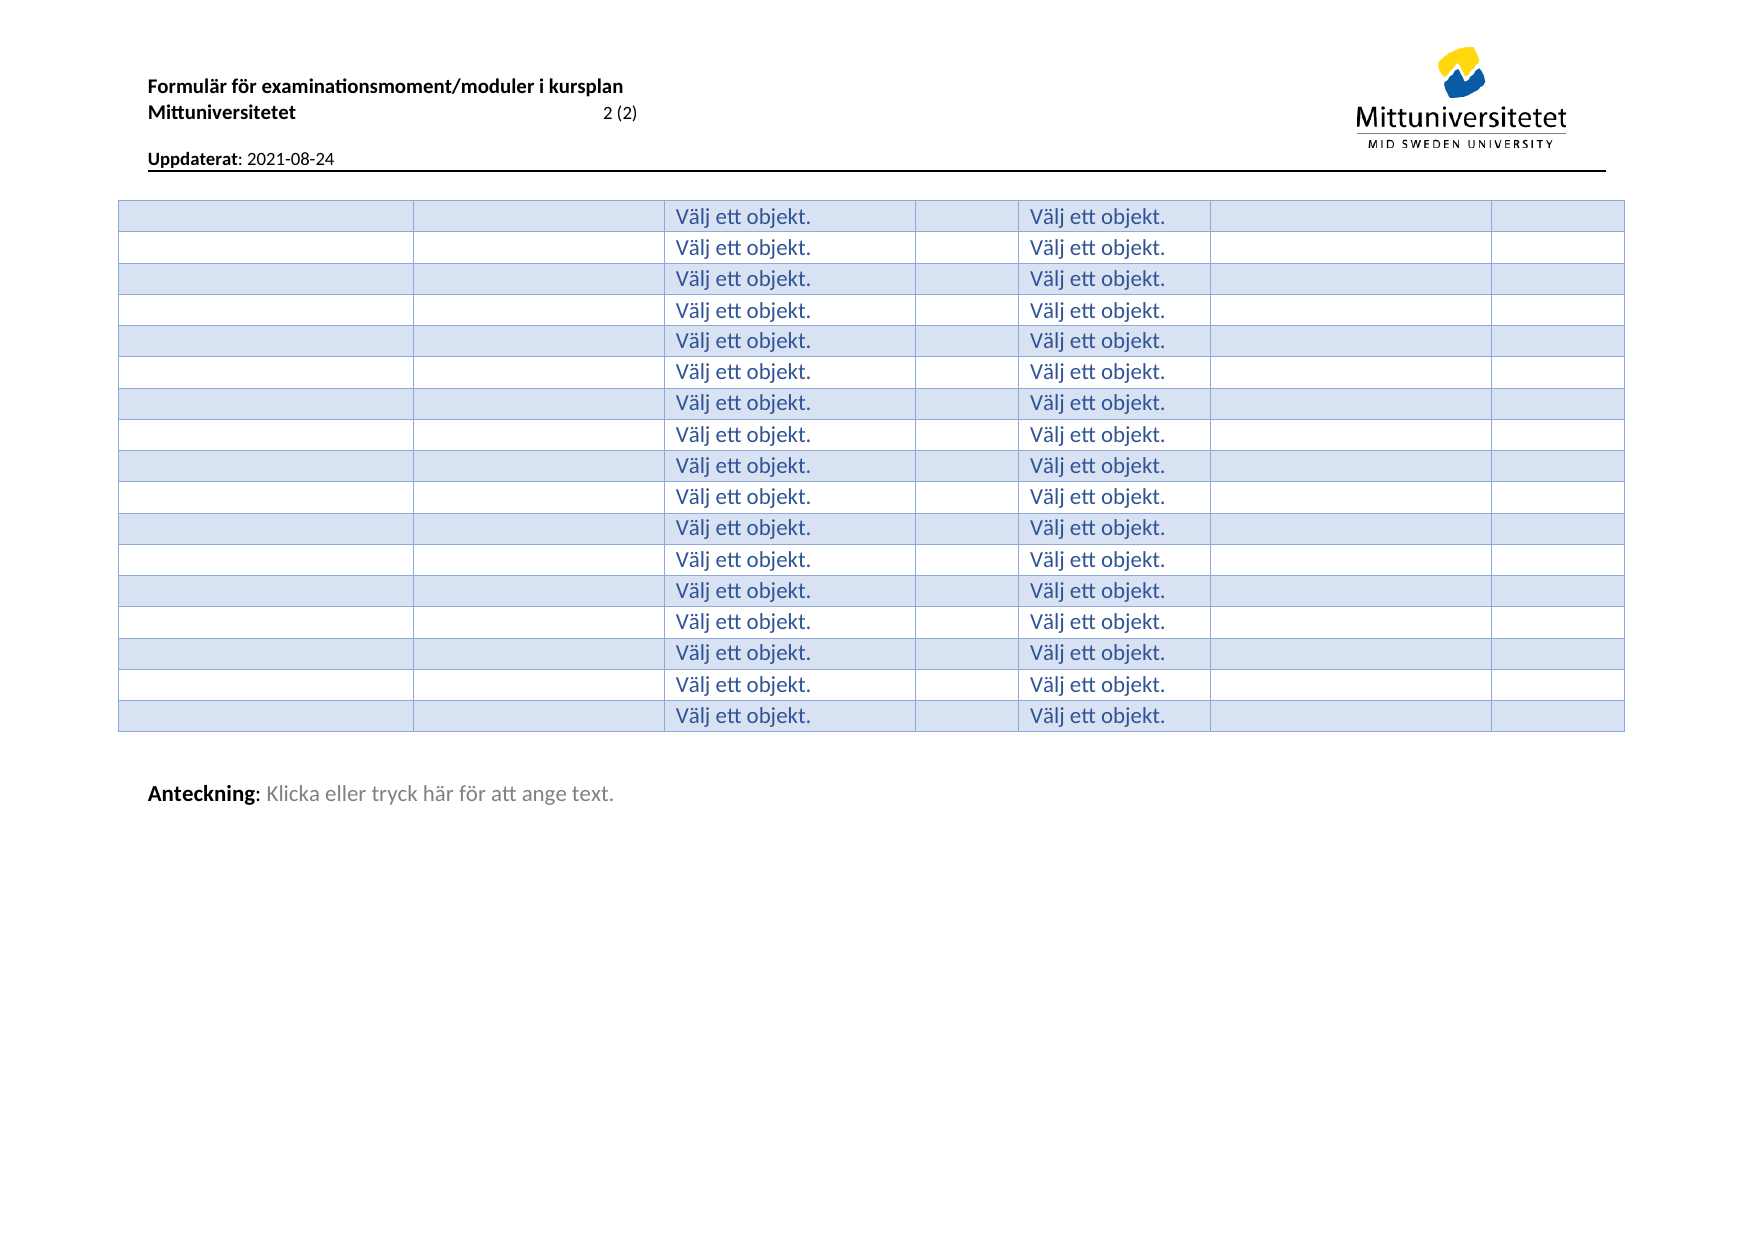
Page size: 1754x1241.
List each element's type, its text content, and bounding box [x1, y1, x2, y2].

table_cell [916, 576, 1018, 606]
table_cell [1492, 295, 1624, 325]
table_cell [1492, 451, 1624, 481]
table_cell [1492, 389, 1624, 419]
table_cell [119, 420, 413, 450]
table_cell [414, 482, 664, 512]
table_cell [1492, 701, 1624, 731]
table_cell [916, 451, 1018, 481]
table_cell [414, 389, 664, 419]
table_cell [916, 420, 1018, 450]
table_cell [1019, 482, 1210, 512]
table_cell [1492, 576, 1624, 606]
table_cell [1211, 420, 1491, 450]
table_cell [1211, 670, 1491, 700]
table_cell [1492, 420, 1624, 450]
table_cell [916, 639, 1018, 669]
picture [1357, 47, 1567, 148]
table_cell [916, 389, 1018, 419]
table_cell [1211, 264, 1491, 294]
table_cell [1019, 420, 1210, 450]
table_cell [1211, 326, 1491, 356]
table_cell [414, 420, 664, 450]
table_cell [1492, 514, 1624, 544]
table_cell [1019, 201, 1210, 231]
table_cell [119, 607, 413, 637]
table_cell [119, 201, 413, 231]
table_cell [414, 670, 664, 700]
table_cell [1211, 639, 1491, 669]
table_cell [1211, 451, 1491, 481]
table_cell [414, 576, 664, 606]
table_cell [1211, 482, 1491, 512]
table_cell [119, 670, 413, 700]
table_cell [119, 326, 413, 356]
table_cell [1211, 607, 1491, 637]
table_cell [119, 545, 413, 575]
table_cell [119, 264, 413, 294]
table_cell [414, 607, 664, 637]
table_cell [119, 295, 413, 325]
table_cell [414, 701, 664, 731]
table_cell [1019, 295, 1210, 325]
table_cell [916, 232, 1018, 262]
table_cell [1211, 576, 1491, 606]
table_cell [916, 264, 1018, 294]
table_cell [414, 264, 664, 294]
table_cell [1019, 326, 1210, 356]
table_cell [1492, 232, 1624, 262]
table_cell [916, 670, 1018, 700]
table_cell [119, 701, 413, 731]
table_cell [1019, 670, 1210, 700]
table_cell [414, 357, 664, 387]
table_cell [916, 326, 1018, 356]
table_cell [1019, 514, 1210, 544]
table_cell [1019, 451, 1210, 481]
table_cell [1492, 607, 1624, 637]
table_cell [119, 451, 413, 481]
table_cell [414, 232, 664, 262]
table_cell [916, 357, 1018, 387]
table_cell [1019, 389, 1210, 419]
table_cell [1492, 326, 1624, 356]
table_cell [1492, 670, 1624, 700]
table_cell [119, 232, 413, 262]
table_cell [414, 295, 664, 325]
table_cell [1211, 514, 1491, 544]
table_cell [916, 295, 1018, 325]
table_cell [1019, 264, 1210, 294]
table_cell [1492, 357, 1624, 387]
table_cell [1492, 482, 1624, 512]
table_cell [1211, 389, 1491, 419]
table_cell [1211, 295, 1491, 325]
table_cell [1019, 607, 1210, 637]
table_cell [1211, 232, 1491, 262]
table_cell [119, 482, 413, 512]
table_cell [1211, 201, 1491, 231]
table_cell [119, 514, 413, 544]
table_cell [1492, 264, 1624, 294]
table_cell [1492, 545, 1624, 575]
text Anteckning: [148, 779, 1606, 807]
table_cell [414, 201, 664, 231]
table_cell [1492, 201, 1624, 231]
table_cell [916, 482, 1018, 512]
table_cell [1492, 639, 1624, 669]
table_cell [414, 326, 664, 356]
table_cell [916, 607, 1018, 637]
table_cell [119, 389, 413, 419]
table_cell [119, 357, 413, 387]
table_cell [1019, 639, 1210, 669]
table_cell [414, 451, 664, 481]
table_cell [916, 201, 1018, 231]
table_cell [1019, 545, 1210, 575]
table_cell [916, 545, 1018, 575]
table_cell [1211, 701, 1491, 731]
table_cell [1211, 357, 1491, 387]
table_cell [916, 514, 1018, 544]
table_cell [119, 576, 413, 606]
table_cell [1019, 232, 1210, 262]
table_cell [414, 545, 664, 575]
table_cell [119, 639, 413, 669]
table_cell [916, 701, 1018, 731]
table_cell [1019, 357, 1210, 387]
table_cell [1019, 576, 1210, 606]
table_cell [414, 514, 664, 544]
table_cell [1211, 545, 1491, 575]
table_cell [1019, 701, 1210, 731]
table_cell [414, 639, 664, 669]
